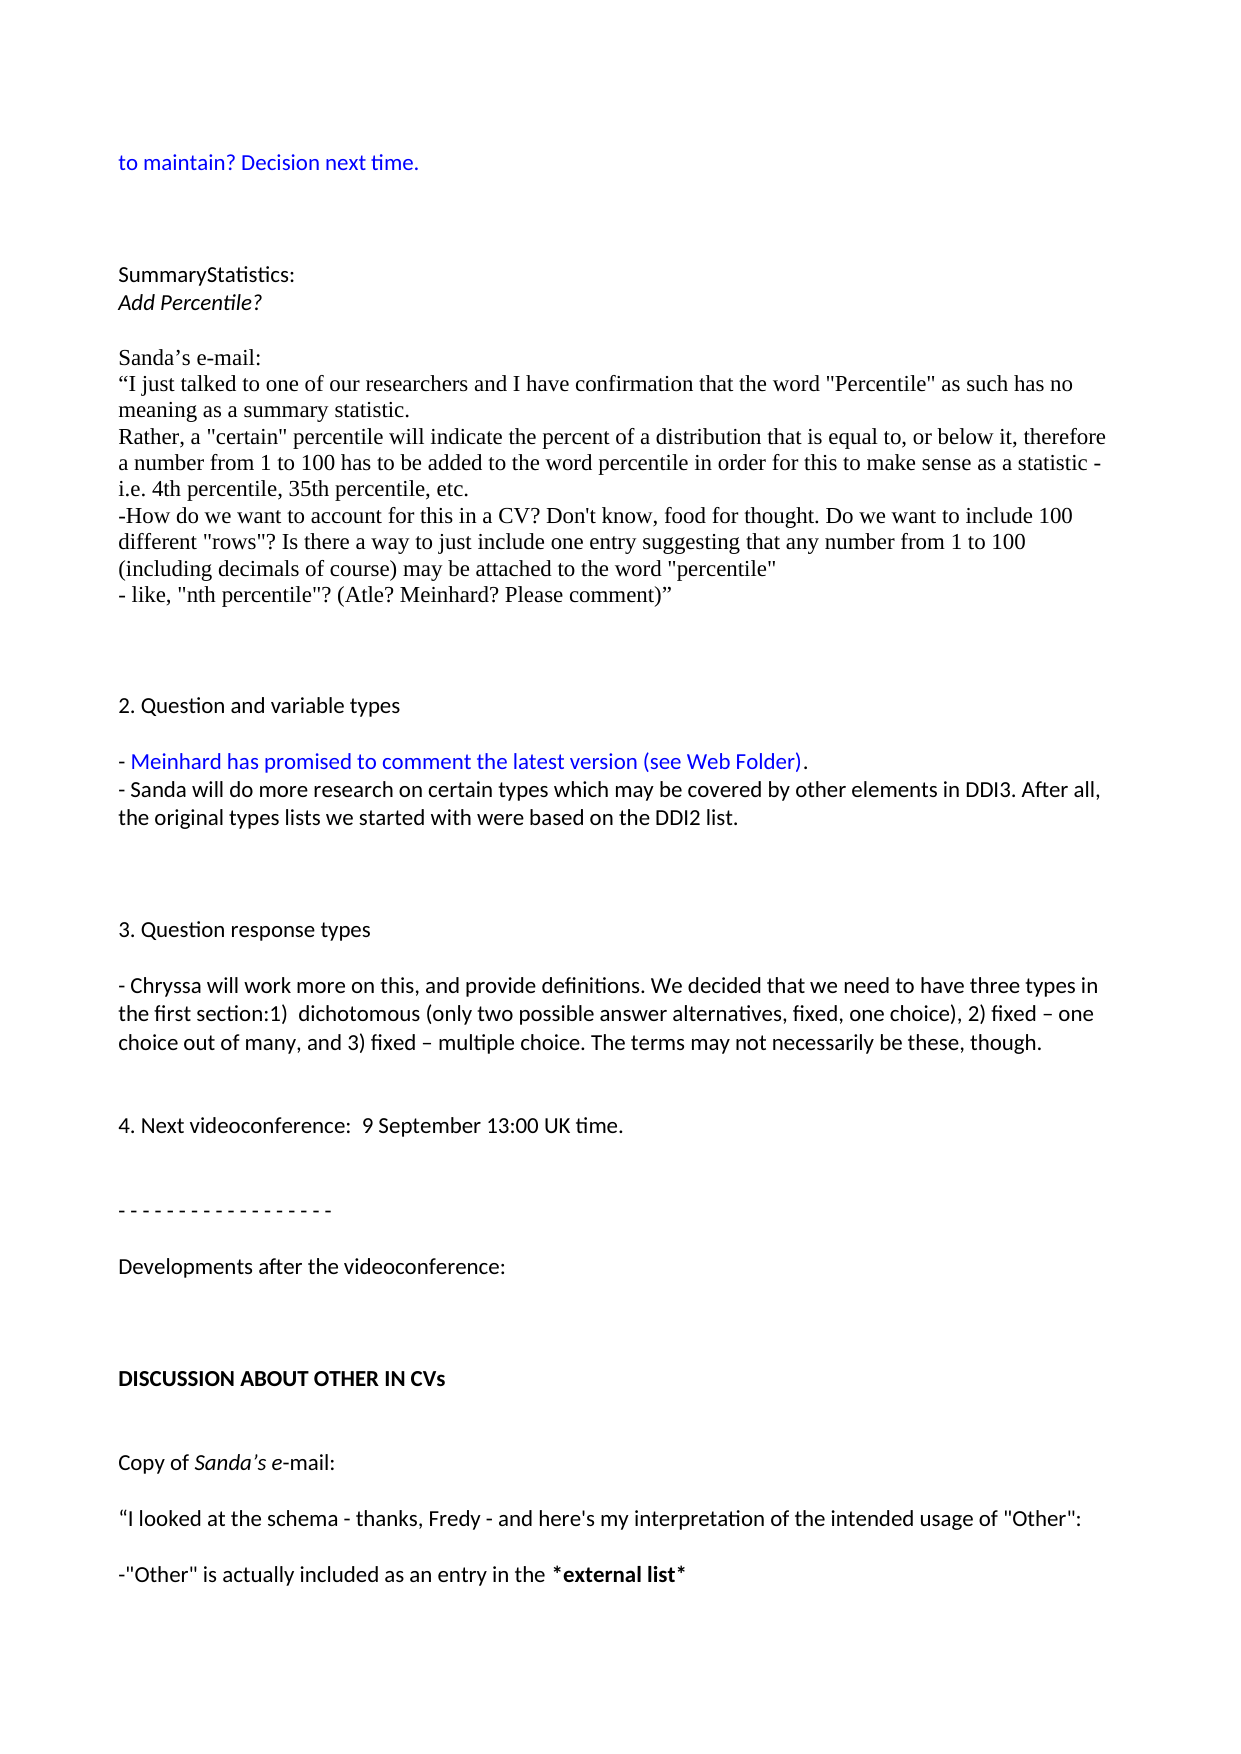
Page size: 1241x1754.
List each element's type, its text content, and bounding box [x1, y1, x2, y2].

text - like, "nth percentile"? (Atle? Meinhard? Please comment)” [118, 581, 1122, 607]
text - - - - - - - - - - - - - - - - - - [118, 1196, 1122, 1224]
text SummaryStatistics: [118, 260, 1122, 288]
text Add Percentile? [118, 288, 1122, 316]
text - Chryssa will work more on this, and provide definitions. We decided that we need to have three types in the first section:1) dichotomous (only two possible answer alternatives, fixed, one choice), 2) fixed – one choice out of many, and 3) fixed – multiple choice. The terms may not necessarily be these, though. [118, 972, 1122, 1056]
text -How do we want to account for this in a CV? Don't know, food for thought. Do we want to include 100 different "rows"? Is there a way to just include one entry suggesting that any number from 1 to 100 (including decimals of course) may be attached to the word "percentile" [118, 502, 1122, 581]
text - Meinhard has promised to comment the latest version (see Web Folder). [118, 747, 1122, 775]
text - Sanda will do more research on certain types which may be covered by other elements in DDI3. After all, the original types lists we started with were based on the DDI2 list. [118, 775, 1122, 831]
text 3. Question response types [118, 916, 1122, 943]
text to maintain? Decision next time. [118, 148, 1122, 176]
text DISCUSSION ABOUT OTHER IN CVs [118, 1364, 1122, 1392]
text Copy of Sanda’s e-mail: [118, 1448, 1122, 1476]
text “I just talked to one of our researchers and I have confirmation that the word "Percentile" as such has no meaning as a summary statistic. [118, 370, 1122, 423]
text Developments after the videoconference: [118, 1252, 1122, 1280]
text “I looked at the schema - thanks, Fredy - and here's my interpretation of the intended usage of "Other": [118, 1504, 1122, 1532]
text Rather, a "certain" percentile will indicate the percent of a distribution that is equal to, or below it, therefore a number from 1 to 100 has to be added to the word percentile in order for this to make sense as a statistic - i.e. 4th percentile, 35th percentile, etc. [118, 423, 1122, 502]
text -"Other" is actually included as an entry in the *external list* [118, 1560, 1122, 1588]
text 4. Next videoconference: 9 September 13:00 UK time. [118, 1112, 1122, 1140]
text 2. Question and variable types [118, 691, 1122, 719]
text Sanda’s e-mail: [118, 344, 1122, 370]
